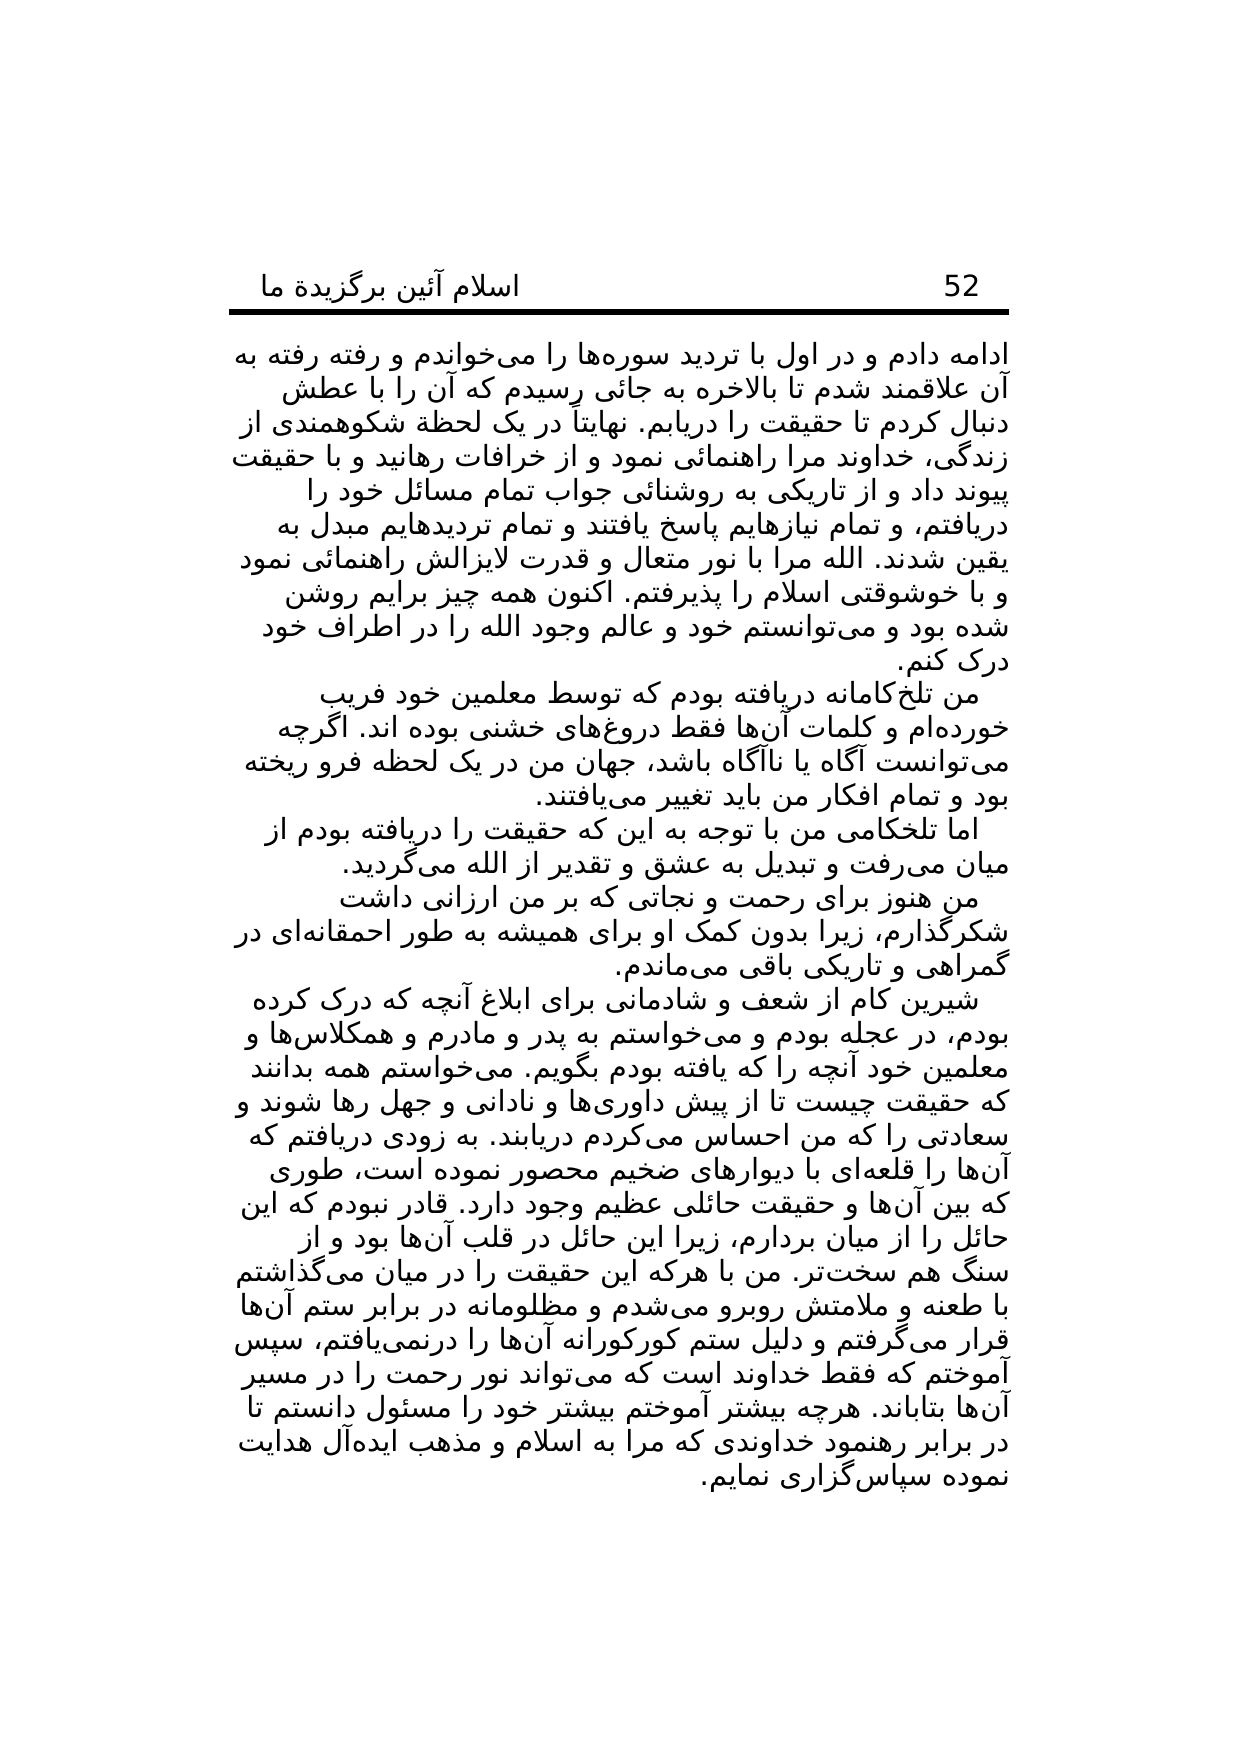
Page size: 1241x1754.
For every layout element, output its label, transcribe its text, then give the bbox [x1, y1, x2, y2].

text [230, 337, 1010, 677]
text شیرین کام از شعف و شادمانی برای ابلاغ آنچه که درک کرده بودم، در عجله بودم و می‌خواستم به پدر و مادرم و همکلاس‌ها و معلمین خود آنچه را که یافته بودم بگویم. می‌خواستم همه بدانند که حقیقت چیست تا از پیش داوری‌ها و نادانی و جهل رها شوند و سعادتی را که من احساس می‌کردم دریابند. به زودی دریافتم که آن‌ها را قلعه‌ای با دیوارهای ضخیم محصور نموده است، طوری که بین آن‌ها و حقیقت حائلی عظیم وجود دارد. قادر نبودم که این حائل را از میان بردارم، زیرا این حائل در قلب آن‌ها بود و از سنگ هم سخت‌تر. من با هرکه این حقیقت را در میان می‌گذاشتم با طعنه و ملامتش روبرو می‌شدم و مظلومانه در برابر ستم آن‌ها قرار می‌گرفتم و دلیل ستم کورکورانه آن‌ها را درنمی‌یافتم، سپس آموختم که فقط خداوند است که می‌تواند نور رحمت را در مسیر آن‌ها بتاباند. هرچه بیشتر آموختم بیشتر خود را مسئول دانستم تا در برابر رهنمود خداوندی که مرا به اسلام و مذهب ایده‌آل هدایت نموده سپاس‌گزاری نمایم. [230, 982, 1010, 1492]
text من تلخ‌کامانه دریافته بودم که توسط معلمین خود فریب خورده‌ام و کلمات آن‌ها فقط دروغ‌های خشنی بوده اند. اگرچه می‌توانست آگاه یا ناآگاه باشد، جهان من در یک لحظه فرو ریخته بود و تمام افکار من باید تغییر می‌یافتند. [230, 677, 1010, 813]
text اما تلخکامی من با توجه به این که حقیقت را دریافته بودم از میان می‌رفت و تبدیل به عشق و تقدیر از الله می‌گردید. [230, 813, 1010, 881]
text من هنوز برای رحمت و نجاتی که بر من ارزانی داشت شکرگذارم، زیرا بدون کمک او برای همیشه به طور احمقانه‌ای در گمراهی و تاریکی باقی می‌ماندم. [230, 881, 1010, 982]
